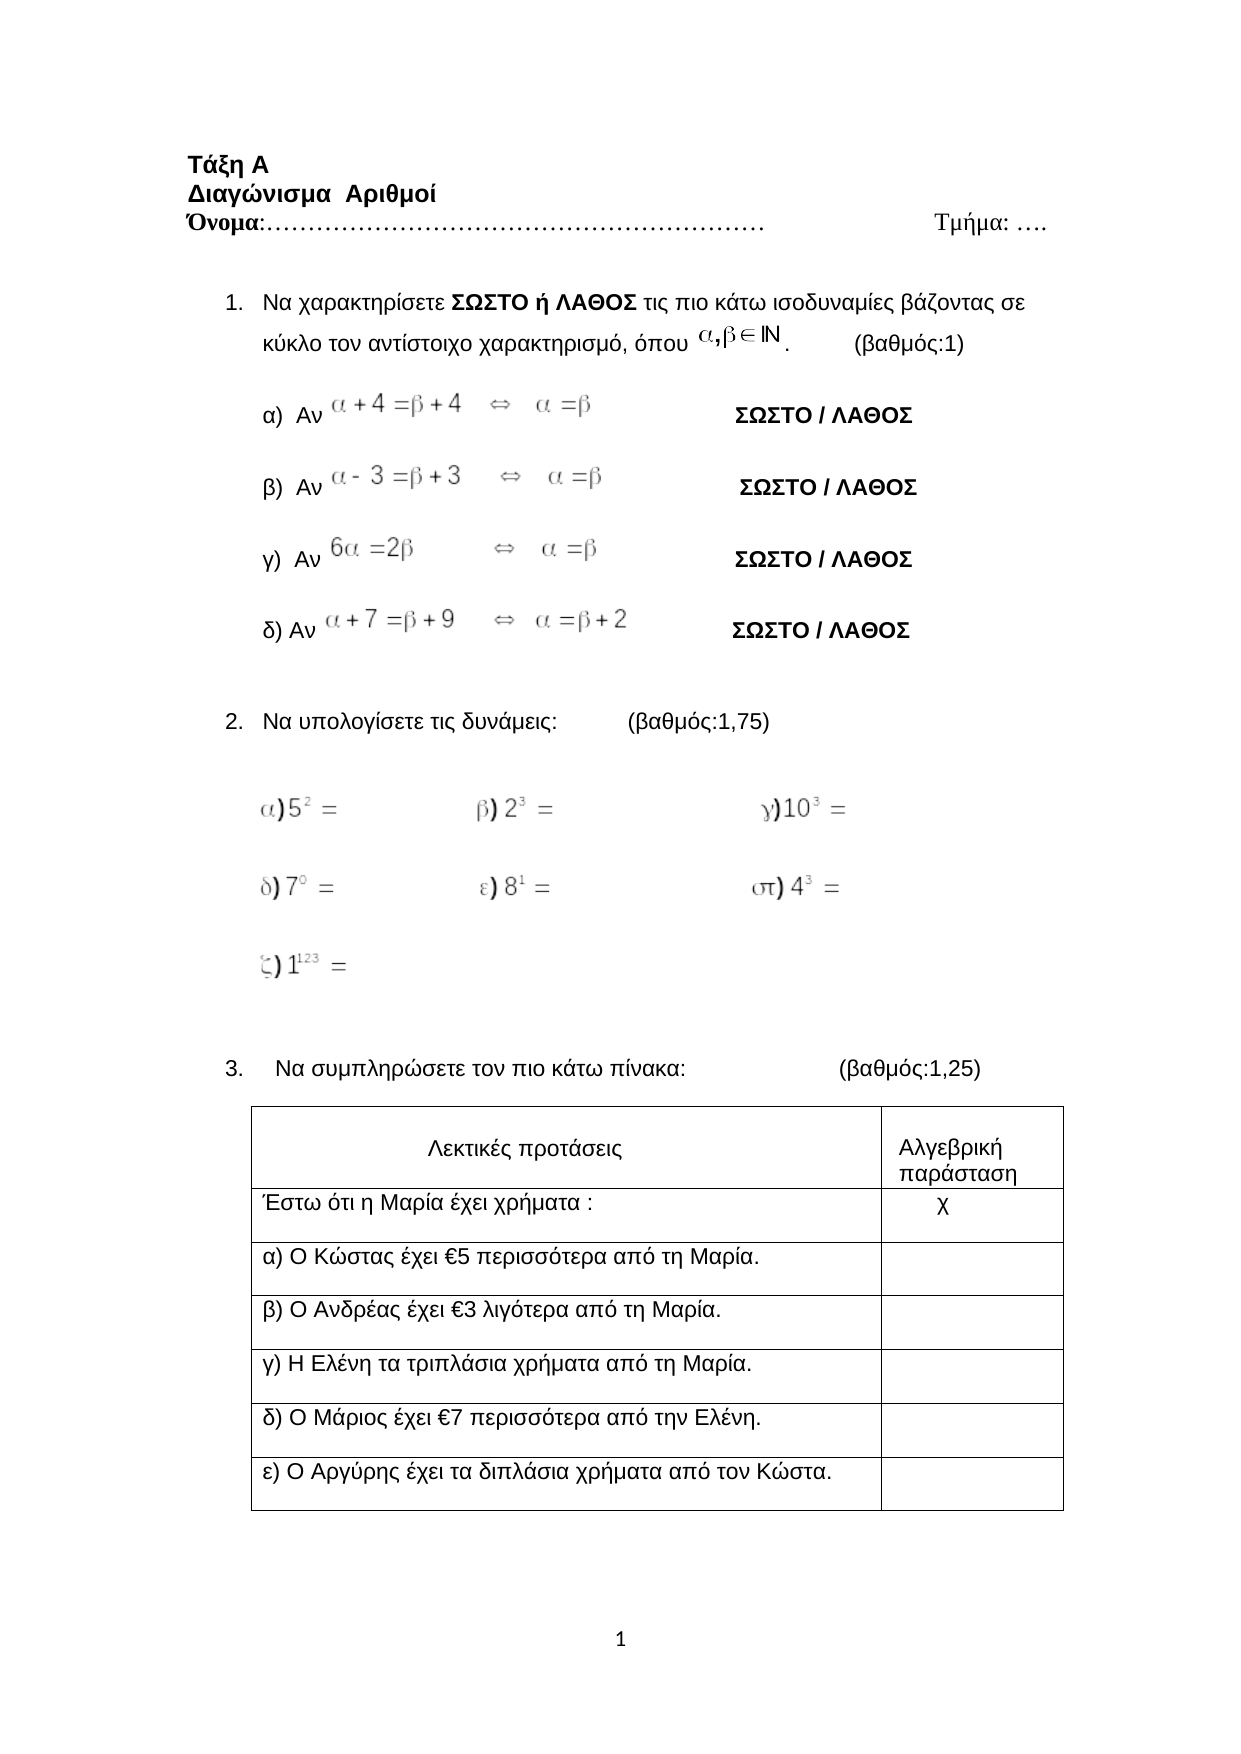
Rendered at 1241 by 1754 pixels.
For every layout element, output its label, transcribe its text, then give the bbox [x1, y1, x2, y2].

table_cell [882, 1404, 1063, 1457]
table_cell β) Ο Ανδρέας έχει €3 λιγότερα από τη Μαρία. [252, 1296, 881, 1349]
text Τάξη Α [187, 150, 1053, 179]
table_cell χ [882, 1189, 1063, 1242]
text Διαγώνισμα Αριθμοί [187, 179, 1053, 207]
table_cell [882, 1458, 1063, 1510]
table_cell Έστω ότι η Μαρία έχει χρήματα : [252, 1189, 881, 1242]
table_cell ε) Ο Αργύρης έχει τα διπλάσια χρήματα από τον Κώστα. [252, 1458, 881, 1510]
table_cell γ) Η Ελένη τα τριπλάσια χρήματα από τη Μαρία. [252, 1350, 881, 1403]
list Να χαρακτηρίσετε ΣΩΣΤΟ ή ΛΑΘΟΣ τις πιο κάτω ισοδυναμίες βάζοντας σε κύκλο τον αντίστοιχο χαρακτηρισμό, όπου . (βαθμός:1) [225, 289, 1053, 357]
table_cell [882, 1350, 1063, 1403]
list γ) Αν ΣΩΣΤΟ / ΛΑΘΟΣ [262, 534, 1053, 572]
list δ) Αν ΣΩΣΤΟ / ΛΑΘΟΣ [262, 606, 1053, 644]
table_cell [882, 1243, 1063, 1295]
text Όνομα:…………………………………………………… Τμήμα: …. [187, 207, 1053, 236]
table_cell α) Ο Κώστας έχει €5 περισσότερα από τη Μαρία. [252, 1243, 881, 1295]
list Να υπολογίσετε τις δυνάμεις: (βαθμός:1,75) [225, 708, 1053, 734]
list Να συμπληρώσετε τον πιο κάτω πίνακα: (βαθμός:1,25) [225, 1055, 1053, 1081]
table_header Αλγεβρική παράσταση [882, 1107, 1063, 1188]
list α) Αν ΣΩΣΤΟ / ΛΑΘΟΣ [262, 391, 1053, 428]
table_cell δ) Ο Μάριος έχει €7 περισσότερα από την Ελένη. [252, 1404, 881, 1457]
list β) Αν ΣΩΣΤΟ / ΛΑΘΟΣ [262, 463, 1053, 500]
table_header Λεκτικές προτάσεις [252, 1107, 881, 1188]
table_cell [882, 1296, 1063, 1349]
